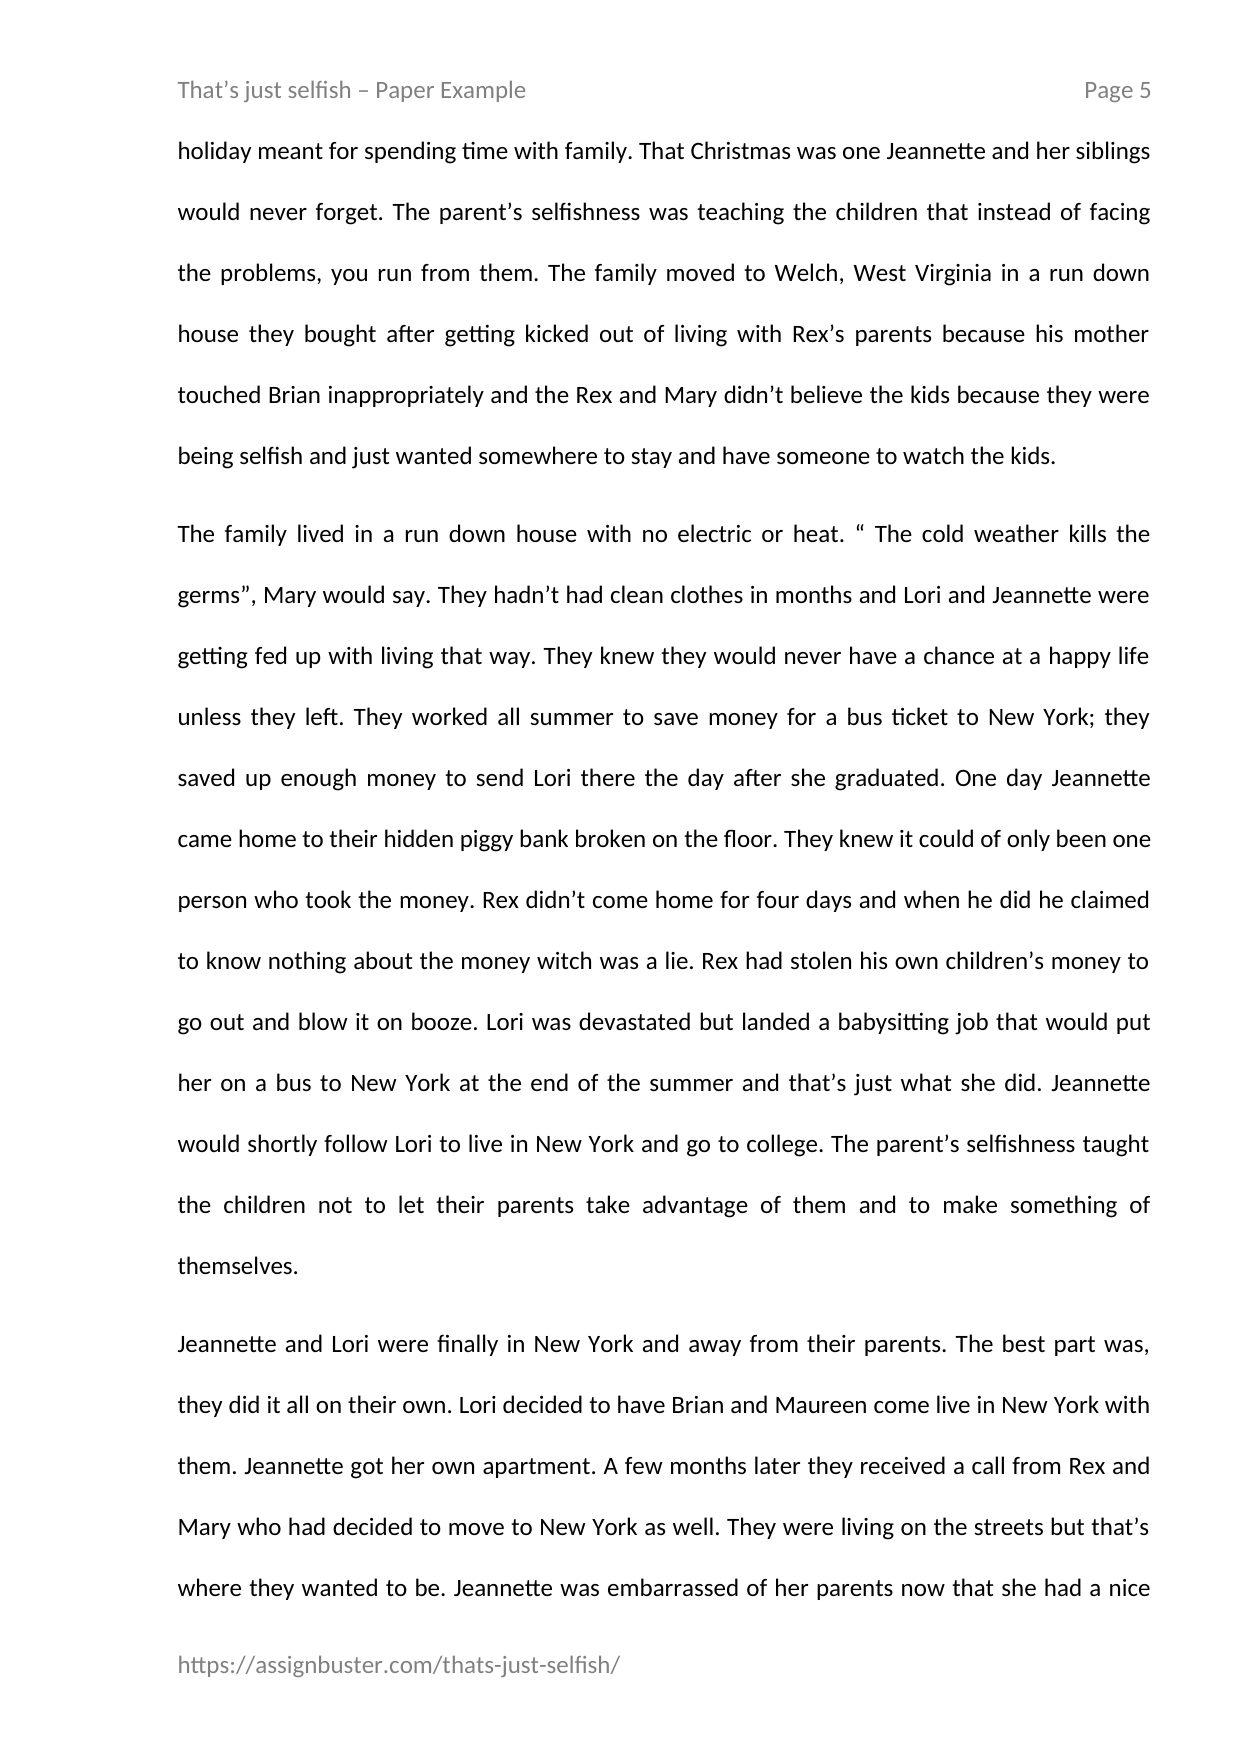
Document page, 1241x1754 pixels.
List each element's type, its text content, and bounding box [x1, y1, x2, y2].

text The family lived in a run down house with no electric or heat. “ The cold weather kills the germs”, Mary would say. They hadn’t had clean clothes in months and Lori and Jeannette were getting fed up with living that way. They knew they would never have a chance at a happy life unless they left. They worked all summer to save money for a bus ticket to New York; they saved up enough money to send Lori there the day after she graduated. One day Jeannette came home to their hidden piggy bank broken on the floor. They knew it could of only been one person who took the money. Rex didn’t come home for four days and when he did he claimed to know nothing about the money witch was a lie. Rex had stolen his own children’s money to go out and blow it on booze. Lori was devastated but landed a babysitting job that would put her on a bus to New York at the end of the summer and that’s just what she did. Jeannette would shortly follow Lori to live in New York and go to college. The parent’s selfishness taught the children not to let their parents take advantage of them and to make something of themselves. [177, 518, 1152, 1281]
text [177, 1328, 1152, 1603]
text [177, 135, 1152, 471]
